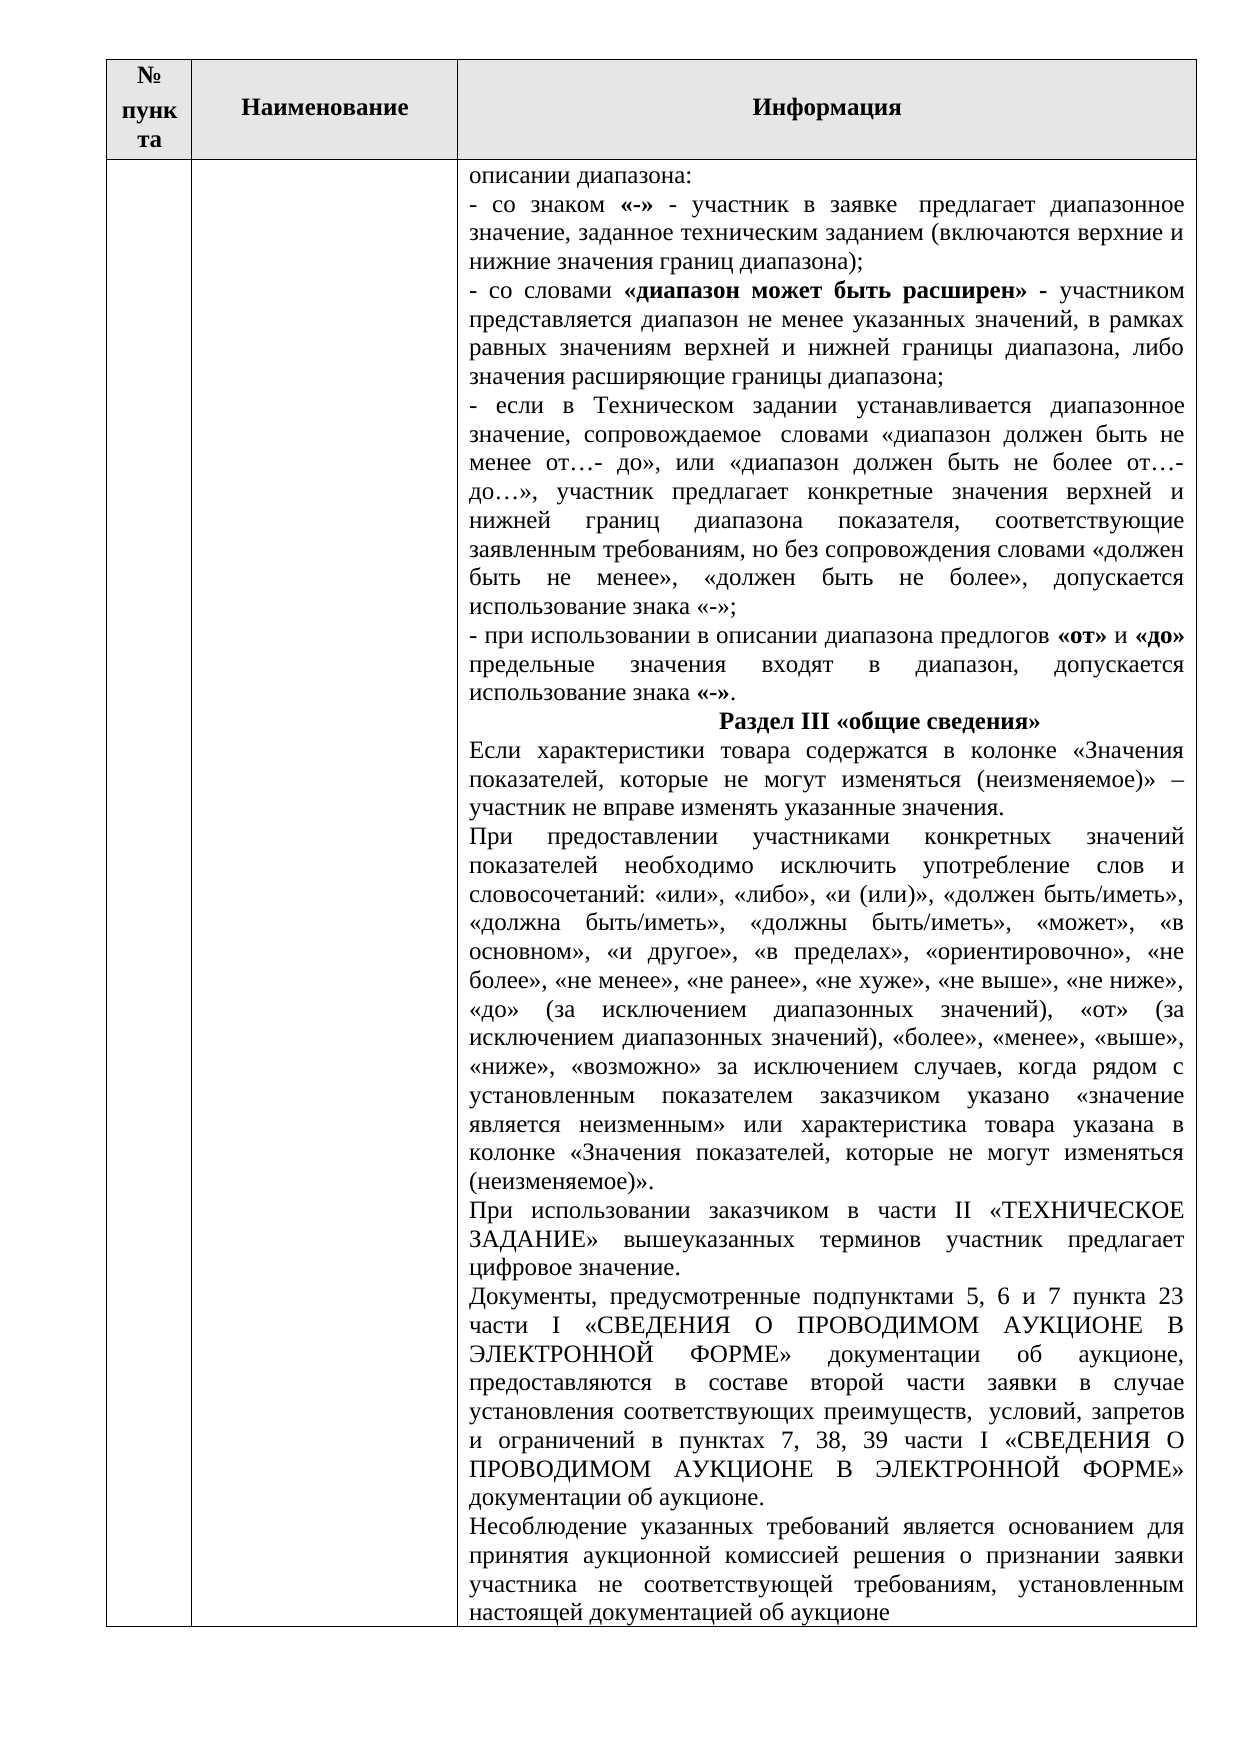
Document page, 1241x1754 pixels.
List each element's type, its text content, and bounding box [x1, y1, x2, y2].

table_header № пункта [107, 60, 191, 159]
table_cell [107, 160, 191, 1626]
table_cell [192, 160, 457, 1626]
table_header Информация [458, 60, 1196, 159]
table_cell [458, 160, 1196, 1626]
table_header Наименование [192, 60, 457, 159]
